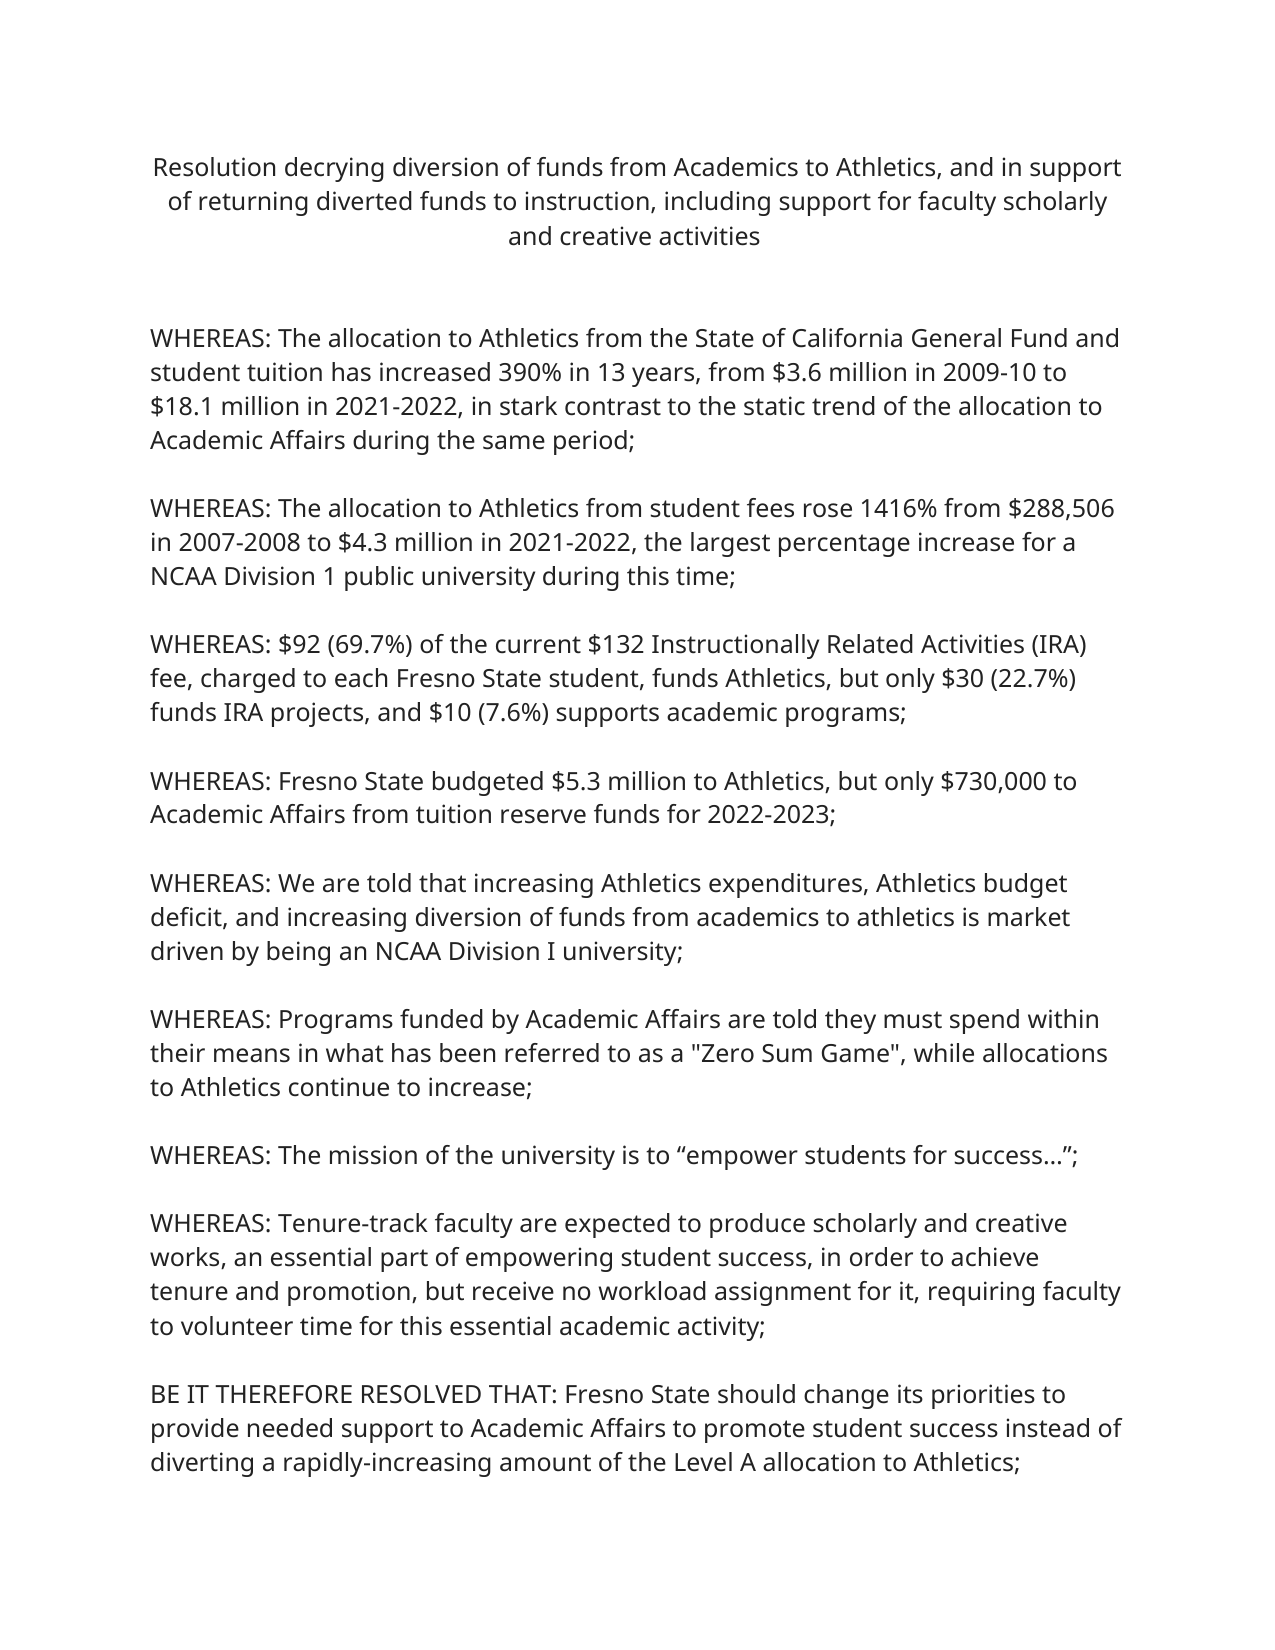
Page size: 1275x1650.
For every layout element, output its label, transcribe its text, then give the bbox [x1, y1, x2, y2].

text WHEREAS: The allocation to Athletics from the State of California General Fund and student tuition has increased 390% in 13 years, from $3.6 million in 2009-10 to $18.1 million in 2021-2022, in stark contrast to the static trend of the allocation to Academic Affairs during the same period; [150, 320, 1125, 457]
text WHEREAS: Tenure-track faculty are expected to produce scholarly and creative works, an essential part of empowering student success, in order to achieve tenure and promotion, but receive no workload assignment for it, requiring faculty to volunteer time for this essential academic activity; [150, 1206, 1125, 1342]
text BE IT THEREFORE RESOLVED THAT: Fresno State should change its priorities to provide needed support to Academic Affairs to promote student success instead of diverting a rapidly-increasing amount of the Level A allocation to Athletics; [150, 1376, 1125, 1478]
text WHEREAS: $92 (69.7%) of the current $132 Instructionally Related Activities (IRA) fee, charged to each Fresno State student, funds Athletics, but only $30 (22.7%) funds IRA projects, and $10 (7.6%) supports academic programs; [150, 627, 1125, 729]
text WHEREAS: The allocation to Athletics from student fees rose 1416% from $288,506 in 2007-2008 to $4.3 million in 2021-2022, the largest percentage increase for a NCAA Division 1 public university during this time; [150, 491, 1125, 593]
text WHEREAS: Programs funded by Academic Affairs are told they must spend within their means in what has been referred to as a "Zero Sum Game", while allocations to Athletics continue to increase; [150, 1002, 1125, 1104]
text WHEREAS: We are told that increasing Athletics expenditures, Athletics budget deficit, and increasing diversion of funds from academics to athletics is market driven by being an NCAA Division I university; [150, 865, 1125, 967]
text WHEREAS: Fresno State budgeted $5.3 million to Athletics, but only $730,000 to Academic Affairs from tuition reserve funds for 2022-2023; [150, 763, 1125, 831]
text WHEREAS: The mission of the university is to “empower students for success…”; [150, 1138, 1125, 1172]
text Resolution decrying diversion of funds from Academics to Athletics, and in support of returning diverted funds to instruction, including support for faculty scholarly and creative activities [150, 150, 1125, 252]
